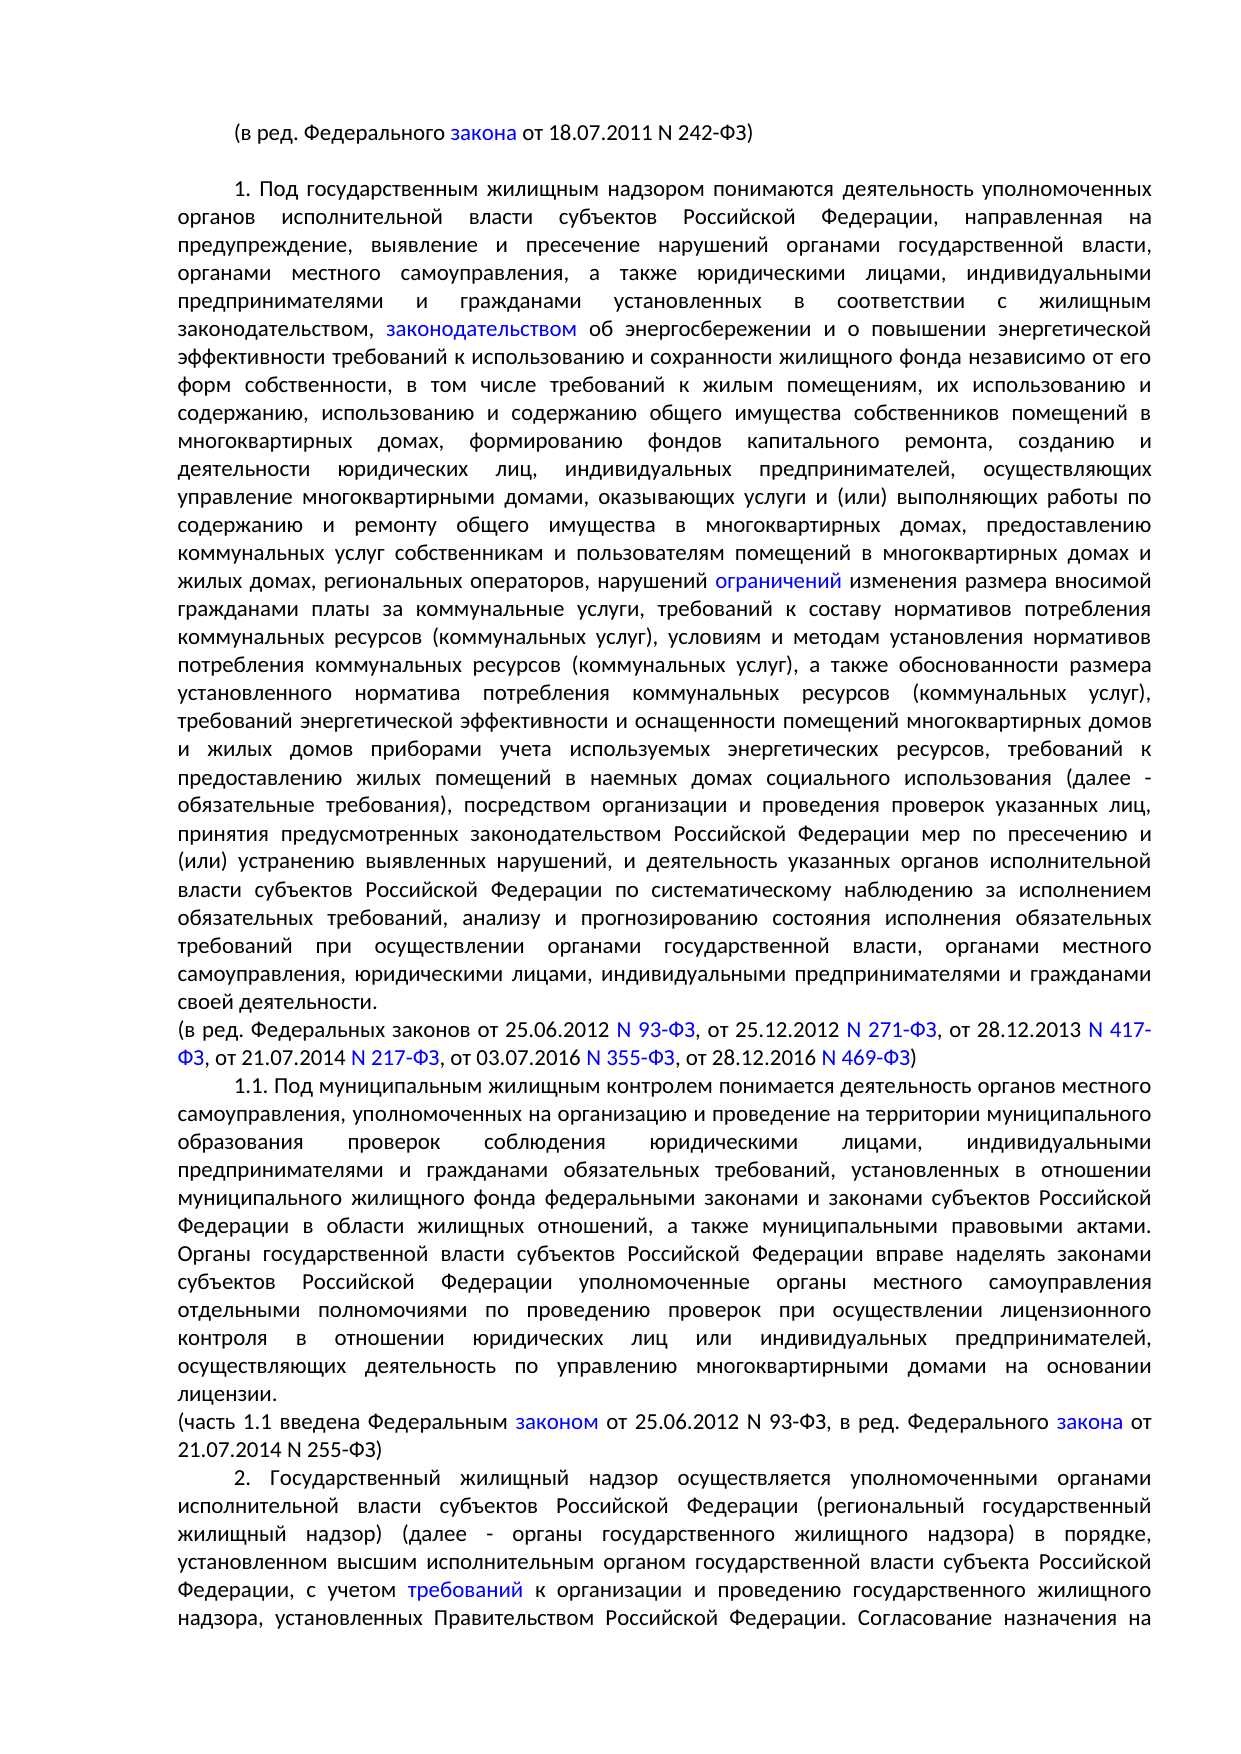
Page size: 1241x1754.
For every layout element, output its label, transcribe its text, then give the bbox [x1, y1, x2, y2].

text 1. Под государственным жилищным надзором понимаются деятельность уполномоченных органов исполнительной власти субъектов Российской Федерации, направленная на предупреждение, выявление и пресечение нарушений органами государственной власти, органами местного самоуправления, а также юридическими лицами, индивидуальными предпринимателями и гражданами установленных в соответствии с жилищным законодательством, законодательством об энергосбережении и о повышении энергетической эффективности требований к использованию и сохранности жилищного фонда независимо от его форм собственности, в том числе требований к жилым помещениям, их использованию и содержанию, использованию и содержанию общего имущества собственников помещений в многоквартирных домах, формированию фондов капитального ремонта, созданию и деятельности юридических лиц, индивидуальных предпринимателей, осуществляющих управление многоквартирными домами, оказывающих услуги и (или) выполняющих работы по содержанию и ремонту общего имущества в многоквартирных домах, предоставлению коммунальных услуг собственникам и пользователям помещений в многоквартирных домах и жилых домах, региональных операторов, нарушений ограничений изменения размера вносимой гражданами платы за коммунальные услуги, требований к составу нормативов потребления коммунальных ресурсов (коммунальных услуг), условиям и методам установления нормативов потребления коммунальных ресурсов (коммунальных услуг), а также обоснованности размера установленного норматива потребления коммунальных ресурсов (коммунальных услуг), требований энергетической эффективности и оснащенности помещений многоквартирных домов и жилых домов приборами учета используемых энергетических ресурсов, требований к предоставлению жилых помещений в наемных домах социального использования (далее - обязательные требования), посредством организации и проведения проверок указанных лиц, принятия предусмотренных законодательством Российской Федерации мер по пресечению и (или) устранению выявленных нарушений, и деятельность указанных органов исполнительной власти субъектов Российской Федерации по систематическому наблюдению за исполнением обязательных требований, анализу и прогнозированию состояния исполнения обязательных требований при осуществлении органами государственной власти, органами местного самоуправления, юридическими лицами, индивидуальными предпринимателями и гражданами своей деятельности. [177, 174, 1152, 1015]
text (в ред. Федерального закона от 18.07.2011 N 242-ФЗ) [177, 118, 1152, 146]
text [177, 1463, 1152, 1631]
text 1.1. Под муниципальным жилищным контролем понимается деятельность органов местного самоуправления, уполномоченных на организацию и проведение на территории муниципального образования проверок соблюдения юридическими лицами, индивидуальными предпринимателями и гражданами обязательных требований, установленных в отношении муниципального жилищного фонда федеральными законами и законами субъектов Российской Федерации в области жилищных отношений, а также муниципальными правовыми актами. Органы государственной власти субъектов Российской Федерации вправе наделять законами субъектов Российской Федерации уполномоченные органы местного самоуправления отдельными полномочиями по проведению проверок при осуществлении лицензионного контроля в отношении юридических лиц или индивидуальных предпринимателей, осуществляющих деятельность по управлению многоквартирными домами на основании лицензии. [177, 1071, 1152, 1407]
text (часть 1.1 введена Федеральным законом от 25.06.2012 N 93-ФЗ, в ред. Федерального закона от 21.07.2014 N 255-ФЗ) [177, 1407, 1152, 1463]
text (в ред. Федеральных законов от 25.06.2012 N 93-ФЗ, от 25.12.2012 N 271-ФЗ, от 28.12.2013 N 417-ФЗ, от 21.07.2014 N 217-ФЗ, от 03.07.2016 N 355-ФЗ, от 28.12.2016 N 469-ФЗ) [177, 1015, 1152, 1071]
